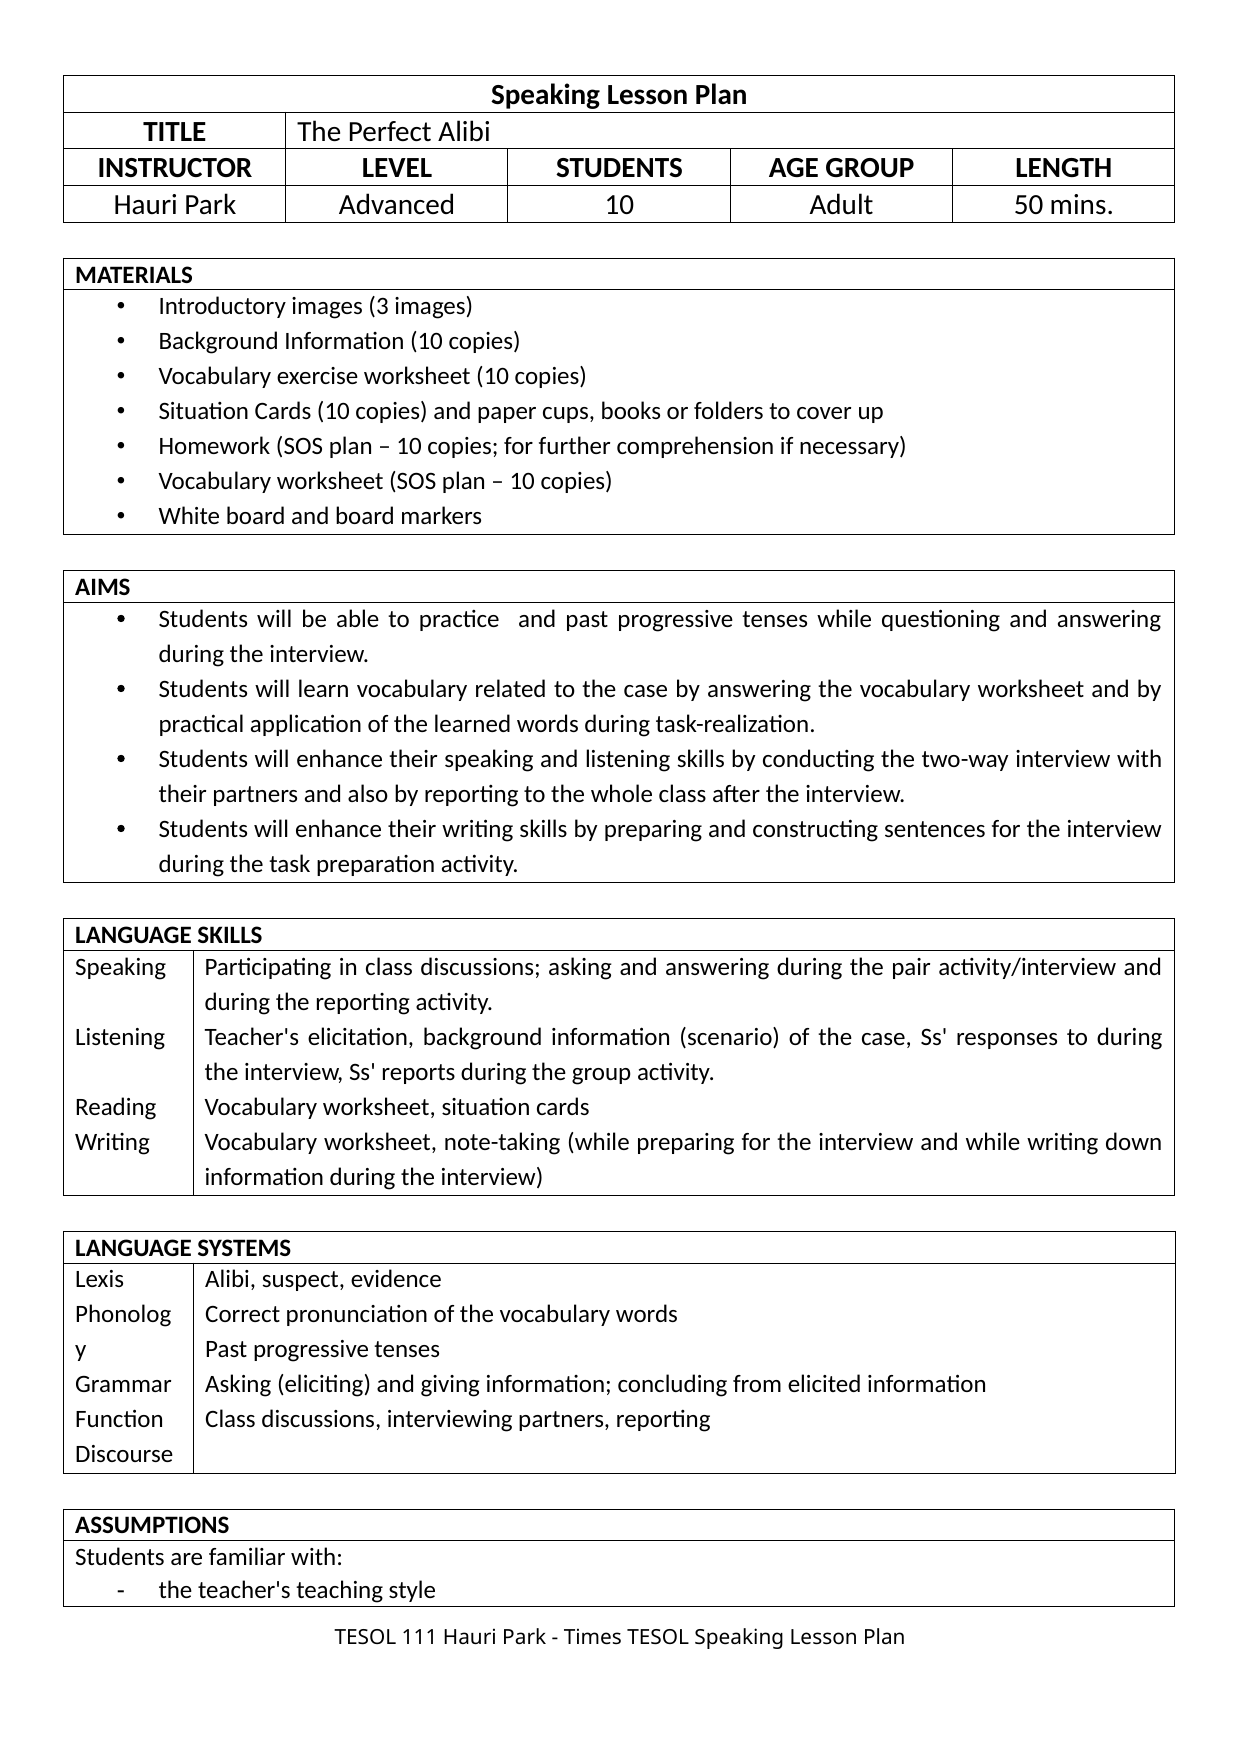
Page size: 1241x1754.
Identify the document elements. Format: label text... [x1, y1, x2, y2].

table_cell LEVEL [286, 149, 507, 185]
table_cell Students will be able to practice and past progressive tenses while questioning and answering during the interview. Students will learn vocabulary related to the case by answering the vocabulary worksheet and by practical application of the learned words during task-realization. Students will enhance their speaking and listening skills by conducting the two-way interview with their partners and also by reporting to the whole class after the interview. Students will enhance their writing skills by preparing and constructing sentences for the interview during the task preparation activity. [64, 603, 1174, 882]
table_cell Adult [731, 186, 952, 222]
table_cell The Perfect Alibi [286, 113, 1174, 148]
table_header LANGUAGE SKILLS [64, 919, 1174, 950]
table_cell Speaking Listening Reading Writing [64, 951, 193, 1195]
table_header ASSUMPTIONS [64, 1510, 1174, 1540]
table_header LANGUAGE SYSTEMS [64, 1232, 1175, 1262]
table_header MATERIALS [64, 259, 1174, 289]
table_cell Lexis Phonology Grammar Function Discourse [64, 1264, 193, 1472]
table_cell Hauri Park [64, 186, 285, 222]
table_header Speaking Lesson Plan [64, 76, 1174, 112]
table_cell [64, 1541, 1174, 1606]
table_header AIMS [64, 571, 1174, 602]
table_cell Alibi, suspect, evidence Correct pronunciation of the vocabulary words Past progressive tenses Asking (eliciting) and giving information; concluding from elicited information Class discussions, interviewing partners, reporting [194, 1264, 1175, 1472]
table_cell LENGTH [953, 149, 1174, 185]
table_cell 50 mins. [953, 186, 1174, 222]
table_cell TITLE [64, 113, 285, 148]
table_cell Advanced [286, 186, 507, 222]
table_cell INSTRUCTOR [64, 149, 285, 185]
table_cell STUDENTS [508, 149, 730, 185]
table_cell 10 [508, 186, 730, 222]
table_cell Participating in class discussions; asking and answering during the pair activity/interview and during the reporting activity. Teacher's elicitation, background information (scenario) of the case, Ss' responses to during the interview, Ss' reports during the group activity. Vocabulary worksheet, situation cards Vocabulary worksheet, note-taking (while preparing for the interview and while writing down information during the interview) [194, 951, 1174, 1195]
table_cell Introductory images (3 images) Background Information (10 copies) Vocabulary exercise worksheet (10 copies) Situation Cards (10 copies) and paper cups, books or folders to cover up Homework (SOS plan – 10 copies; for further comprehension if necessary) Vocabulary worksheet (SOS plan – 10 copies) White board and board markers [64, 290, 1174, 534]
table_cell AGE GROUP [731, 149, 952, 185]
